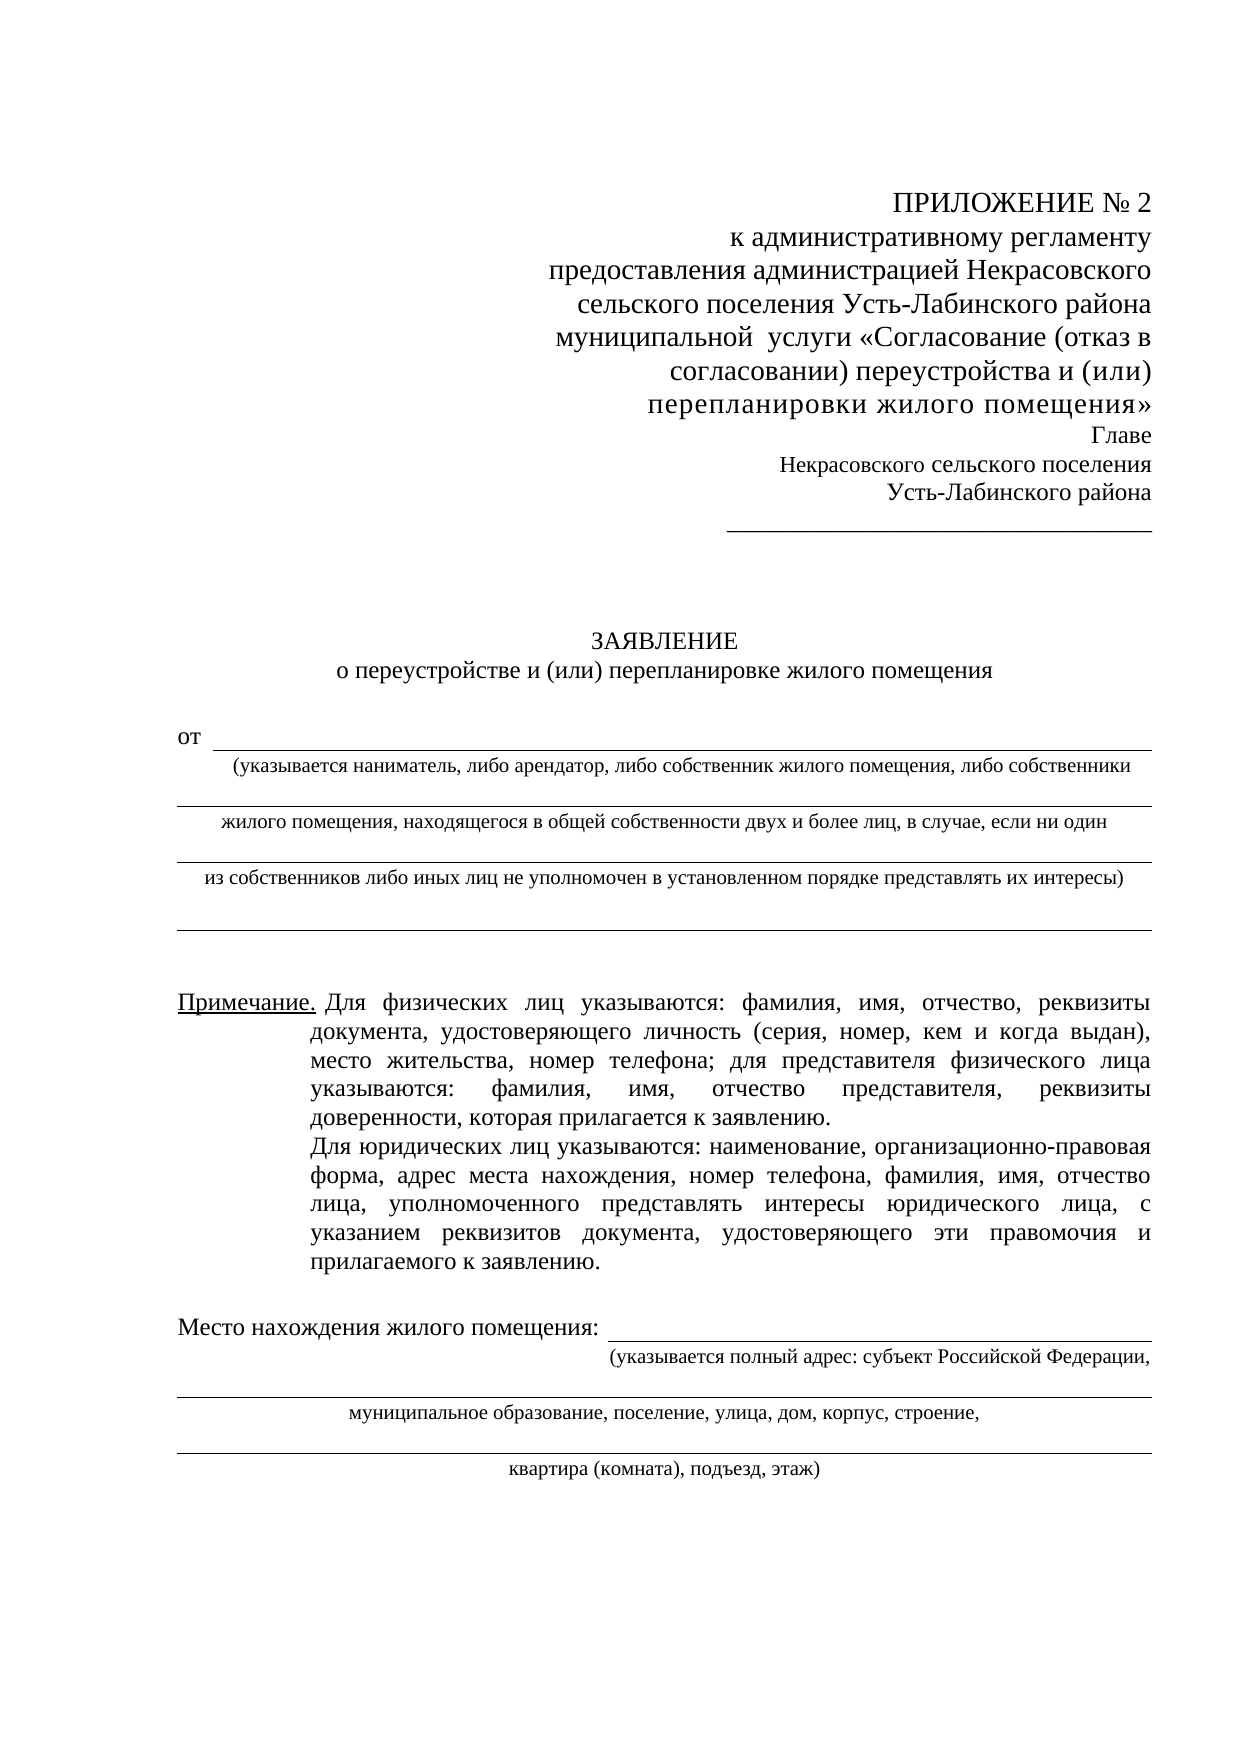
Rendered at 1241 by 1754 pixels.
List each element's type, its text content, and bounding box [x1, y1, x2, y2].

text Главе [177, 420, 1152, 449]
text Для юридических лиц указываются: наименование, организационно-правовая форма, адрес места нахождения, номер телефона, фамилия, имя, отчество лица, уполномоченного представлять интересы юридического лица, с указанием реквизитов документа, удостоверяющего эти правомочия и прилагаемого к заявлению. [310, 1131, 1152, 1275]
title к административному регламенту [532, 219, 1152, 252]
text муниципальное образование, поселение, улица, дом, корпус, строение, [177, 1398, 1152, 1424]
text Место нахождения жилого помещения: [177, 1312, 1152, 1341]
text Заявление о переустройстве и (или) перепланировке жилого помещения [177, 626, 1152, 684]
text Усть-Лабинского района [177, 477, 1152, 506]
text жилого помещения, находящегося в общей собственности двух и более лиц, в случае, если ни один [177, 807, 1152, 833]
text квартира (комната), подъезд, этаж) [177, 1454, 1152, 1480]
text предоставления администрацией Некрасовского сельского поселения Усть-Лабинского района муниципальной услуги «Согласование (отказ в согласовании) переустройства и (или) перепланировки жилого помещения» [532, 252, 1152, 420]
text (указывается наниматель, либо арендатор, либо собственник жилого помещения, либо собственники [213, 751, 1152, 777]
text (указывается полный адрес: субъект Российской Федерации, [608, 1342, 1152, 1368]
text Некрасовского сельского поселения [177, 449, 1152, 477]
text Примечание. Для физических лиц указываются: фамилия, имя, отчество, реквизиты документа, удостоверяющего личность (серия, номер, кем и когда выдан), место жительства, номер телефона; для представителя физического лица указываются: фамилия, имя, отчество представителя, реквизиты доверенности, которая прилагается к заявлению. [177, 987, 1152, 1131]
text от [177, 721, 1152, 750]
text из собственников либо иных лиц не уполномочен в установленном порядке представлять их интересы) [177, 863, 1152, 889]
text __________________________________ [177, 506, 1152, 535]
text Приложение № 2 [532, 185, 1152, 219]
